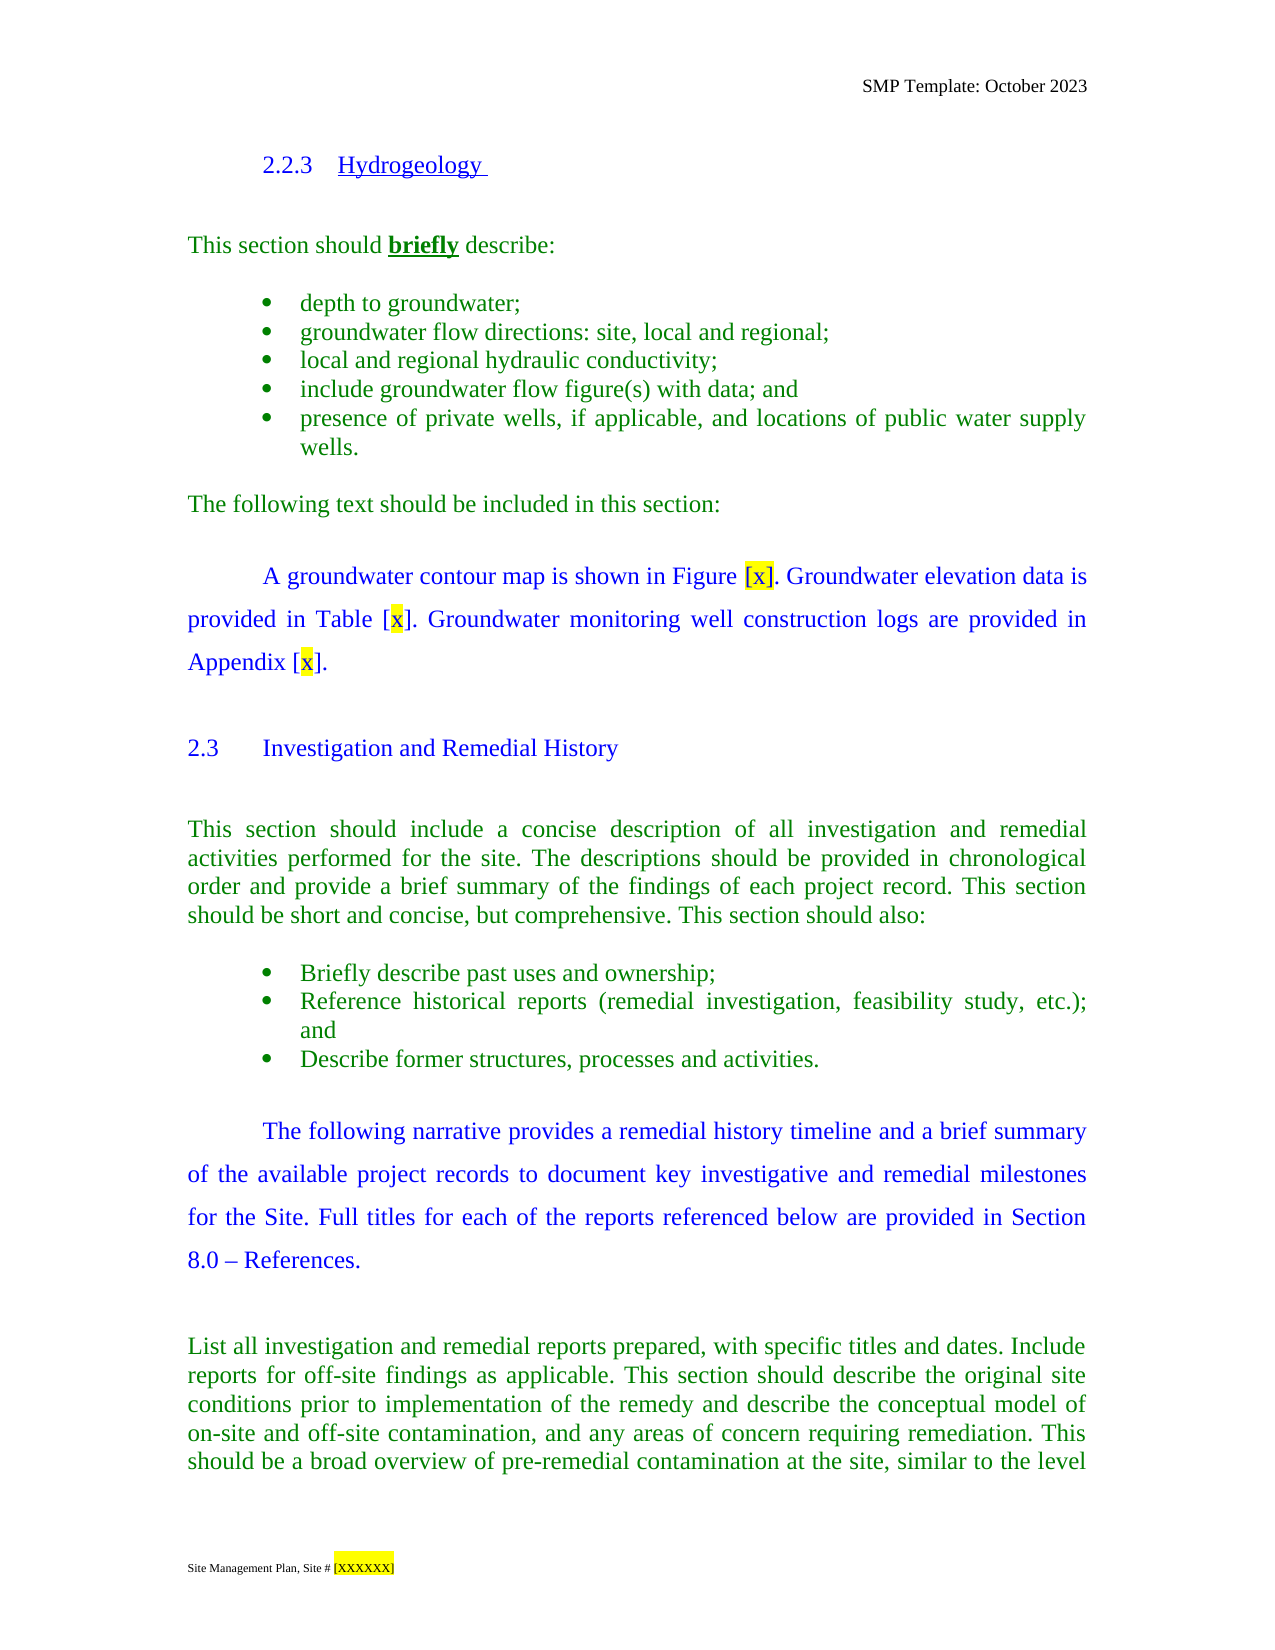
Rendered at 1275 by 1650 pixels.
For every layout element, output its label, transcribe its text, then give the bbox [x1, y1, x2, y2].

list Describe former structures, processes and activities. [262, 1044, 1087, 1073]
list Reference historical reports (remedial investigation, feasibility study, etc.); and [262, 986, 1087, 1044]
list depth to groundwater; [262, 288, 1087, 317]
text This section should include a concise description of all investigation and remedial activities performed for the site. The descriptions should be provided in chronological order and provide a brief summary of the findings of each project record. This section should be short and concise, but comprehensive. This section should also: [187, 814, 1087, 929]
text This section should briefly describe: [187, 230, 1087, 259]
list presence of private wells, if applicable, and locations of public water supply wells. [262, 403, 1087, 460]
list Briefly describe past uses and ownership; [262, 958, 1087, 986]
list local and regional hydraulic conductivity; [262, 345, 1087, 374]
subtitle 2.3 Investigation and Remedial History [187, 733, 1087, 762]
list groundwater flow directions: site, local and regional; [262, 317, 1087, 345]
text The following text should be included in this section: [187, 489, 1087, 518]
list include groundwater flow figure(s) with data; and [262, 374, 1087, 403]
text A groundwater contour map is shown in Figure [x]. Groundwater elevation data is provided in Table [x]. Groundwater monitoring well construction logs are provided in Appendix [x]. [187, 561, 1087, 676]
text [187, 1331, 1087, 1475]
subtitle Hydrogeology [262, 150, 1087, 179]
text The following narrative provides a remedial history timeline and a brief summary of the available project records to document key investigative and remedial milestones for the Site. Full titles for each of the reports referenced below are provided in Section 8.0 – References. [187, 1116, 1087, 1274]
